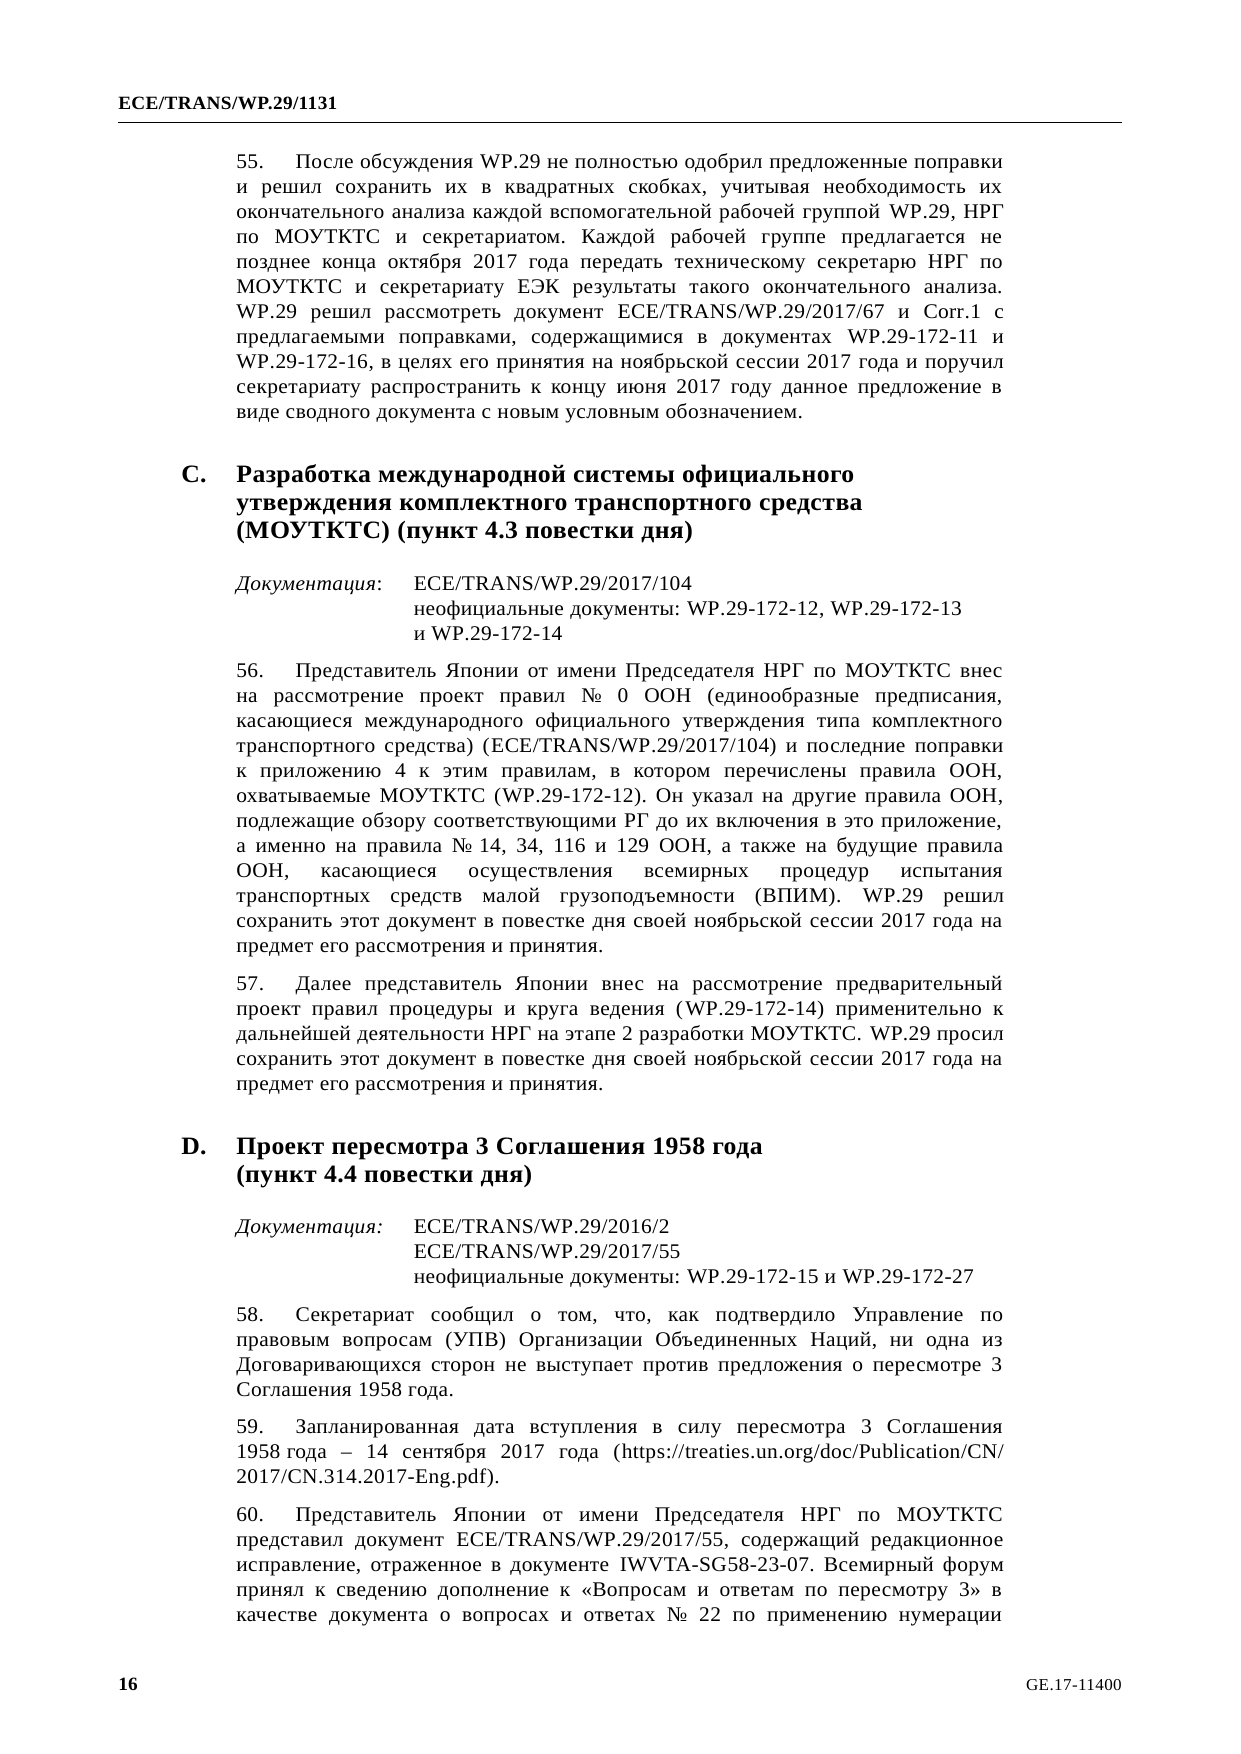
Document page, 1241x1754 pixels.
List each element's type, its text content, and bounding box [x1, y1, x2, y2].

text D. Проект пересмотра 3 Соглашения 1958 года (пункт 4.4 повестки дня) [118, 1132, 1004, 1188]
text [236, 1501, 1004, 1626]
text 57. Далее представитель Японии внес на рассмотрение предварительный проект правил процедуры и круга ведения (WP.29-172-14) применительно к дальнейшей деятельности НРГ на этапе 2 разработки МОУТКТС. WP.29 просил сохранить этот документ в повестке дня своей ноябрьской сессии 2017 года на предмет его рассмотрения и принятия. [236, 969, 1004, 1094]
text C. Разработка международной системы официального утверждения комплектного транспортного средства (МОУТКТС) (пункт 4.3 повестки дня) [118, 460, 1004, 544]
text 59. Запланированная дата вступления в силу пересмотра 3 Соглашения 1958 года – 14 сентября 2017 года (https://treaties.un.org/doc/Publication/CN/ 2017/CN.314.2017-Eng.pdf). [236, 1413, 1004, 1488]
text 56. Представитель Японии от имени Председателя НРГ по МОУТКТС внес на рассмотрение проект правил № 0 ООН (единообразные предписания, касающиеся международного официального утверждения типа комплектного транспортного средства) (ECE/TRANS/WP.29/2017/104) и последние поправки к приложению 4 к этим правилам, в котором перечислены правила ООН, охватываемые МОУТКТС (WP.29-172-12). Он указал на другие правила ООН, подлежащие обзору соответствующими РГ до их включения в это приложение, а именно на правила № 14, 34, 116 и 129 ООН, а также на будущие правила ООН, касающиеся осуществления всемирных процедур испытания транспортных средств малой грузоподъемности (ВПИМ). WP.29 решил сохранить этот документ в повестке дня своей ноябрьской сессии 2017 года на предмет его рассмотрения и принятия. [236, 657, 1004, 957]
text 58. Секретариат сообщил о том, что, как подтвердило Управление по правовым вопросам (УПВ) Организации Объединенных Наций, ни одна из Договаривающихся сторон не выступает против предложения о пересмотре 3 Соглашения 1958 года. [236, 1301, 1004, 1401]
text 55. После обсуждения WP.29 не полностью одобрил предложенные поправки и решил сохранить их в квадратных скобках, учитывая необходимость их окончательного анализа каждой вспомогательной рабочей группой WP.29, НРГ по МОУТКТС и секретариатом. Каждой рабочей группе предлагается не позднее конца октября 2017 года передать техническому секретарю НРГ по МОУТКТС и секретариату ЕЭК результаты такого окончательного анализа. WP.29 решил рассмотреть документ ECE/TRANS/WP.29/2017/67 и Corr.1 с предлагаемыми поправками, содержащимися в документах WP.29-172-11 и WP.29-172-16, в целях его принятия на ноябрьской сессии 2017 года и поручил секретариату распространить к концу июня 2017 году данное предложение в виде сводного документа с новым условным обозначением. [236, 148, 1004, 423]
text Документация: ECE/TRANS/WP.29/2017/104 неофициальные документы: WP.29-172-12, WP.29-172-13 и WP.29-172-14 [236, 569, 1004, 644]
text Документация: ECE/TRANS/WP.29/2016/2 ECE/TRANS/WP.29/2017/55 неофициальные документы: WP.29-172-15 и WP.29-172-27 [236, 1213, 1004, 1288]
